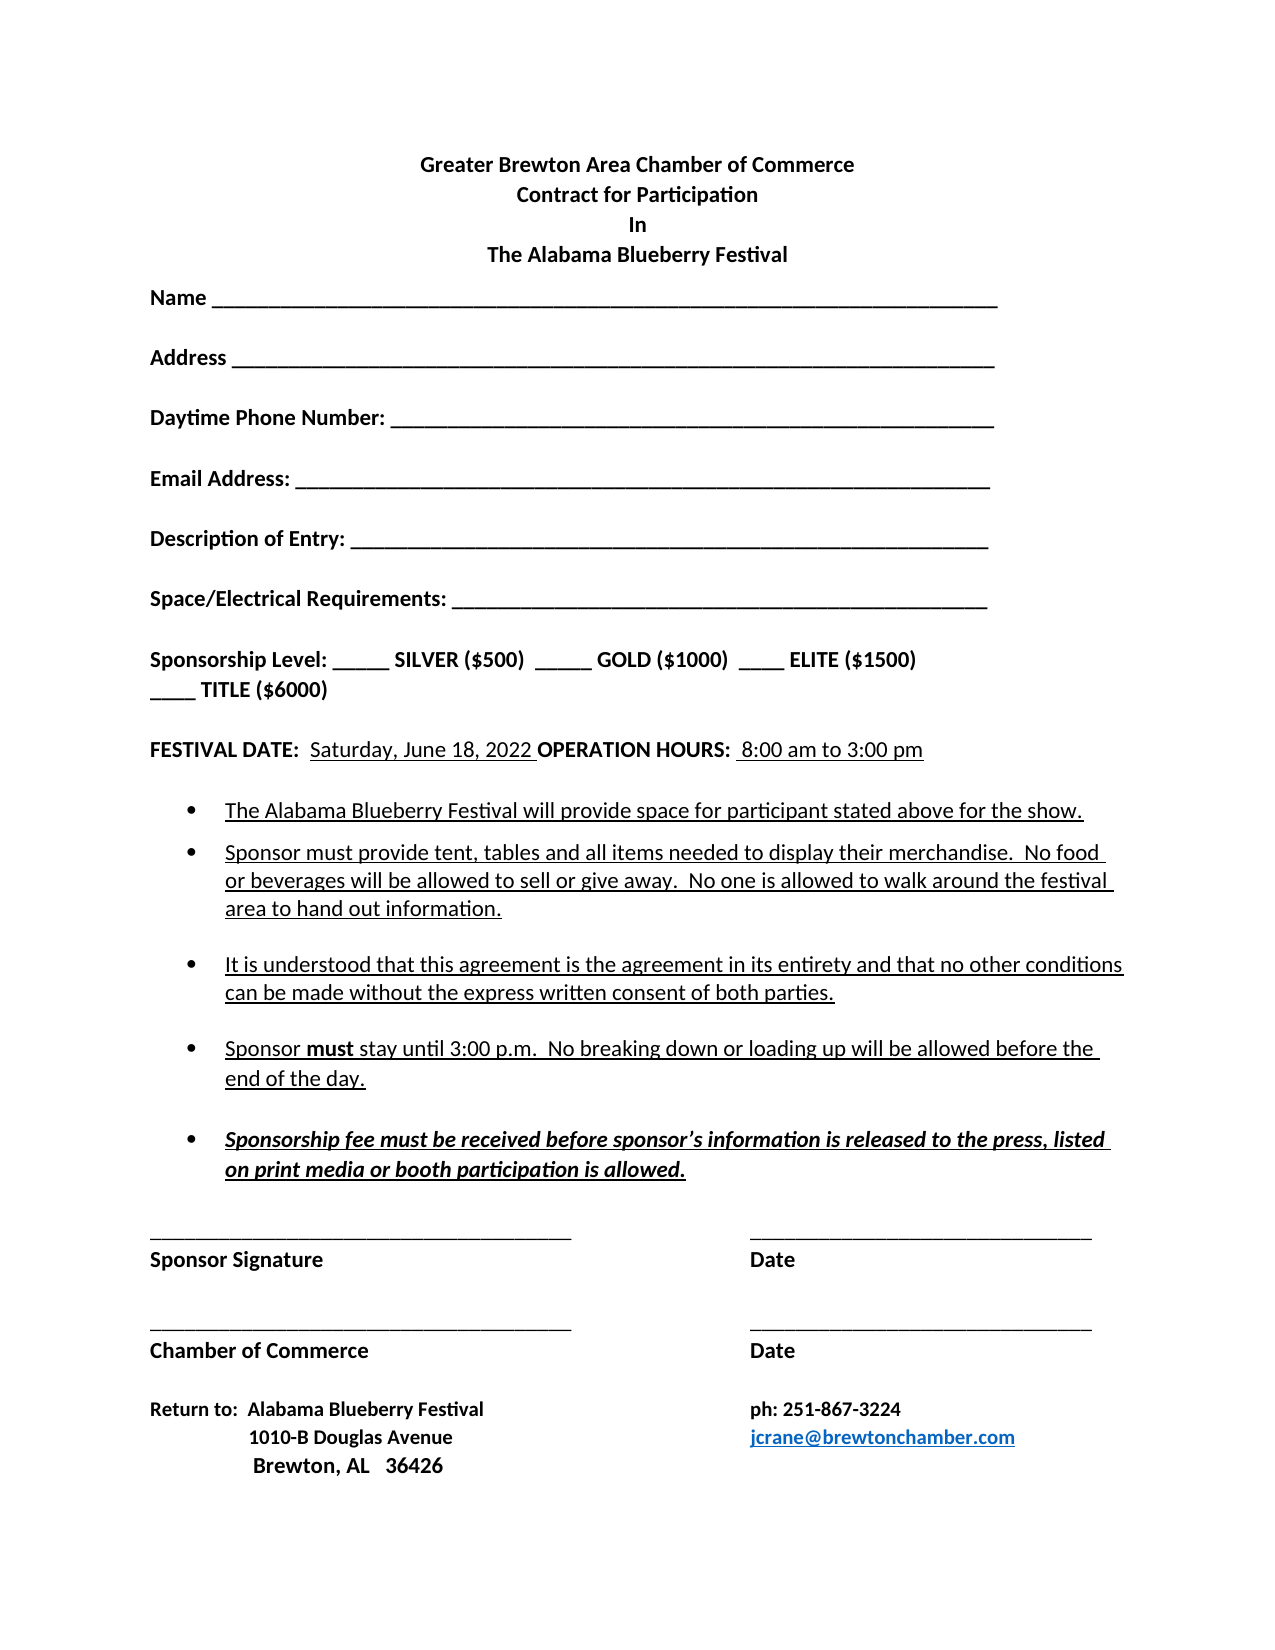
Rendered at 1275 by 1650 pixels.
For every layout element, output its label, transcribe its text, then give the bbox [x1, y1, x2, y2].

text In [150, 210, 1125, 238]
text 1010-B Douglas Avenue jcrane@brewtonchamber.com [150, 1424, 1125, 1449]
text The Alabama Blueberry Festival [150, 241, 1125, 269]
text Space/Electrical Requirements: _______________________________________________ [150, 584, 1125, 612]
text Daytime Phone Number: _____________________________________________________ [150, 403, 1125, 431]
text Description of Entry: ________________________________________________________ [150, 524, 1125, 552]
text Name _____________________________________________________________________ [150, 283, 1125, 311]
text Chamber of Commerce Date [150, 1336, 1125, 1364]
text Sponsor Signature Date [150, 1246, 1125, 1273]
text Greater Brewton Area Chamber of Commerce [150, 150, 1125, 178]
text FESTIVAL DATE: Saturday, June 18, 2022 OPERATION HOURS: 8:00 am to 3:00 pm [150, 736, 1125, 763]
text Brewton, AL 36426 [150, 1451, 1125, 1479]
list Sponsor must provide tent, tables and all items needed to display their merchandise. No food or beverages will be allowed to sell or give away. No one is allowed to walk around the festival area to hand out information. [187, 838, 1125, 922]
text Email Address: _____________________________________________________________ [150, 464, 1125, 492]
list Sponsorship fee must be received before sponsor’s information is released to the press, listed on print media or booth participation is allowed. [187, 1125, 1125, 1183]
list Sponsor must stay until 3:00 p.m. No breaking down or loading up will be allowed before the end of the day. [187, 1034, 1125, 1092]
text Return to: Alabama Blueberry Festival ph: 251-867-3224 [150, 1397, 1125, 1422]
text _____________________________________ ______________________________ [150, 1215, 1125, 1243]
text Contract for Participation [150, 180, 1125, 208]
list It is understood that this agreement is the agreement in its entirety and that no other conditions can be made without the express written consent of both parties. [187, 950, 1125, 1006]
text Sponsorship Level: _____ SILVER ($500) _____ GOLD ($1000) ____ ELITE ($1500) [150, 645, 1125, 673]
text ____ TITLE ($6000) [150, 675, 1125, 703]
text Address ___________________________________________________________________ [150, 343, 1125, 371]
list The Alabama Blueberry Festival will provide space for participant stated above for the show. [187, 796, 1125, 824]
text _____________________________________ ______________________________ [150, 1306, 1125, 1334]
